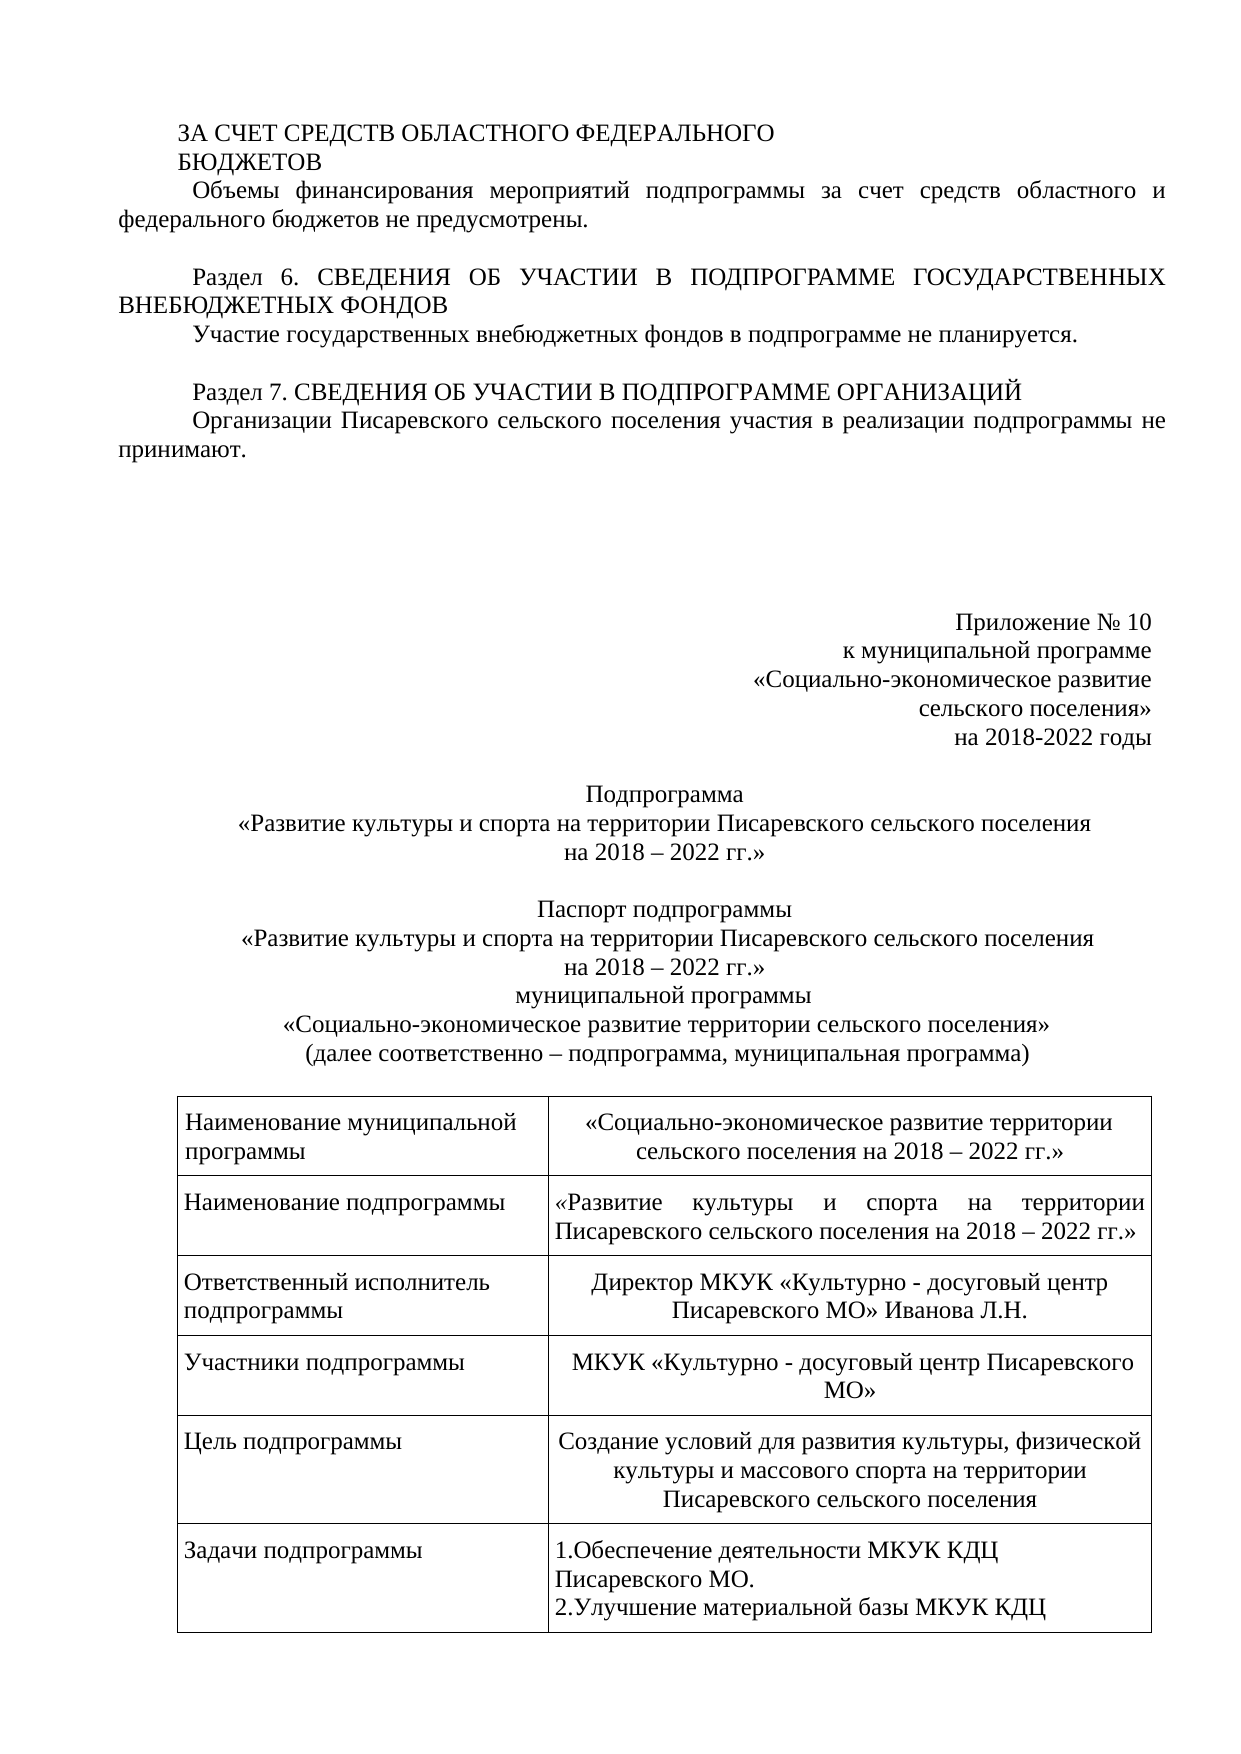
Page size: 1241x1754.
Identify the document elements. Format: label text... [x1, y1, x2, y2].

text Паспорт подпрограммы [177, 894, 1152, 923]
text Приложение № 10 [177, 607, 1152, 636]
text на 2018-2022 годы [177, 722, 1152, 751]
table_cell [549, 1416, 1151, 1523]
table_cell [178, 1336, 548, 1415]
text (далее соответственно – подпрограмма, муниципальная программа) [177, 1038, 1152, 1067]
text на 2018 – 2022 гг.» [177, 837, 1152, 866]
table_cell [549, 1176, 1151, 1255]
text БЮДЖЕТОВ [177, 147, 1152, 176]
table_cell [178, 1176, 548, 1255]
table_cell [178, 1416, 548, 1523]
text к муниципальной программе [177, 636, 1152, 664]
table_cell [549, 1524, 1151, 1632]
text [177, 118, 1152, 147]
text муниципальной программы [175, 981, 1152, 1009]
text на 2018 – 2022 гг.» [177, 952, 1152, 981]
text «Социально-экономическое развитие территории сельского поселения» [175, 1009, 1152, 1038]
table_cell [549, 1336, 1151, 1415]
text Организации Писаревского сельского поселения участия в реализации подпрограммы не принимают. [118, 406, 1167, 463]
text «Социально-экономическое развитие [177, 664, 1152, 693]
text Раздел 7. СВЕДЕНИЯ ОБ УЧАСТИИ В ПОДПРОГРАММЕ ОРГАНИЗАЦИЙ [118, 377, 1167, 406]
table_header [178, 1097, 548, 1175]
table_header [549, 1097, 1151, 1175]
text Подпрограмма [177, 779, 1152, 808]
text Участие государственных внебюджетных фондов в подпрограмме не планируется. [118, 319, 1167, 348]
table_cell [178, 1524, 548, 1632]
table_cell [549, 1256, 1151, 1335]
text Объемы финансирования мероприятий подпрограммы за счет средств областного и федерального бюджетов не предусмотрены. [118, 176, 1167, 233]
text «Развитие культуры и спорта на территории Писаревского сельского поселения [177, 808, 1152, 837]
text Раздел 6. СВЕДЕНИЯ ОБ УЧАСТИИ В ПОДПРОГРАММЕ ГОСУДАРСТВЕННЫХ ВНЕБЮДЖЕТНЫХ ФОНДОВ [118, 262, 1167, 319]
text сельского поселения» [177, 693, 1152, 722]
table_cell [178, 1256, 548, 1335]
text «Развитие культуры и спорта на территории Писаревского сельского поселения [177, 923, 1152, 952]
